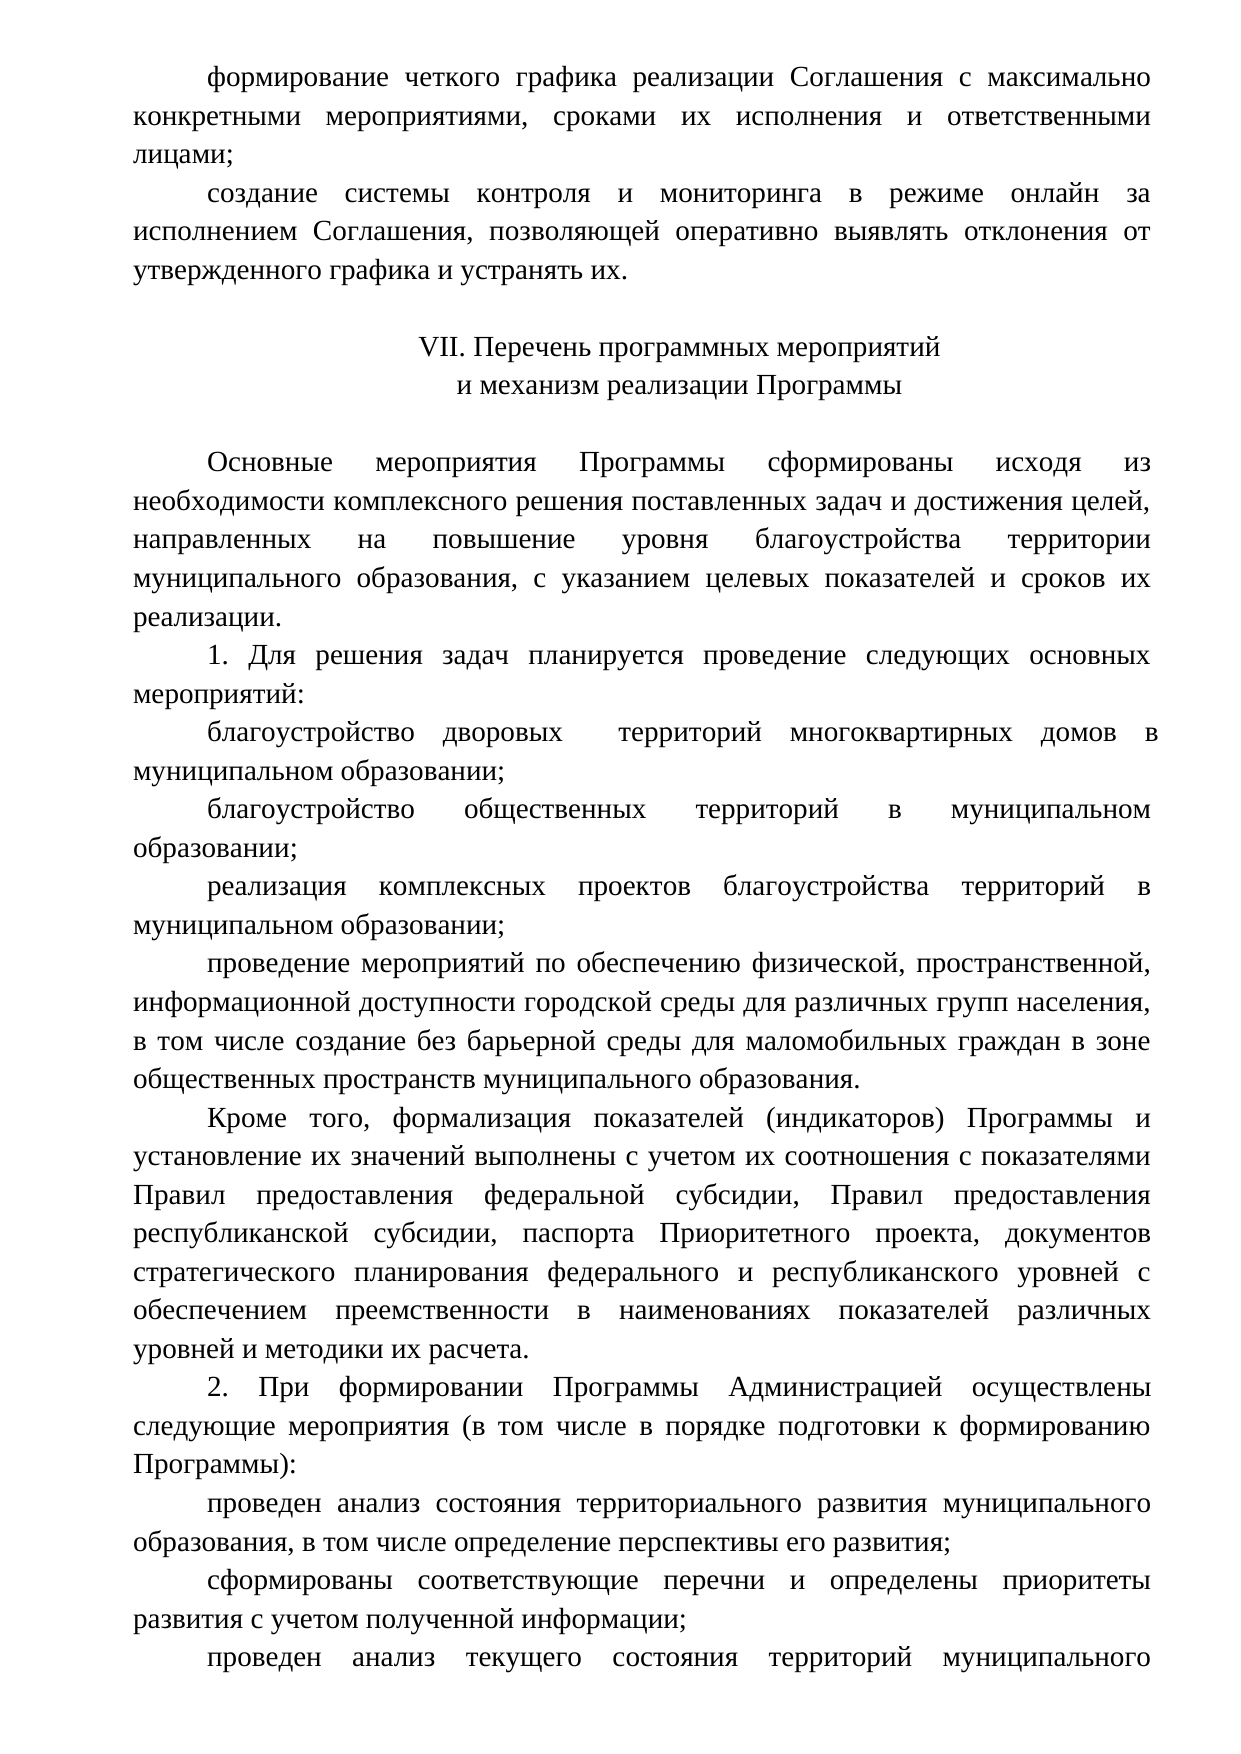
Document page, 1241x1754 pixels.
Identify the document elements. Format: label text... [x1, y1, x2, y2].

text создание системы контроля и мониторинга в режиме онлайн за исполнением Соглашения, позволяющей оперативно выявлять отклонения от утвержденного графика и устранять их. [133, 175, 1152, 285]
text сформированы соответствующие перечни и определены приоритеты развития с учетом полученной информации; [133, 1562, 1152, 1634]
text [133, 1639, 1152, 1673]
text проведение мероприятий по обеспечению физической, пространственной, информационной доступности городской среды для различных групп населения, в том числе создание без барьерной среды для маломобильных граждан в зоне общественных пространств муниципального образования. [133, 946, 1152, 1095]
text формирование четкого графика реализации Соглашения с максимально конкретными мероприятиями, сроками их исполнения и ответственными лицами; [133, 59, 1152, 170]
text и механизм реализации Программы [133, 367, 1152, 401]
text благоустройство дворовых территорий многоквартирных домов в муниципальном образовании; [133, 714, 1159, 786]
text Кроме того, формализация показателей (индикаторов) Программы и установление их значений выполнены с учетом их соотношения с показателями Правил предоставления федеральной субсидии, Правил предоставления республиканской субсидии, паспорта Приоритетного проекта, документов стратегического планирования федерального и республиканского уровней с обеспечением преемственности в наименованиях показателей различных уровней и методики их расчета. [133, 1100, 1152, 1364]
text 2. При формировании Программы Администрацией осуществлены следующие мероприятия (в том числе в порядке подготовки к формированию Программы): [133, 1369, 1152, 1480]
text VII. Перечень программных мероприятий [133, 329, 1152, 362]
text реализация комплексных проектов благоустройства территорий в муниципальном образовании; [133, 868, 1152, 941]
text 1. Для решения задач планируется проведение следующих основных мероприятий: [133, 637, 1152, 709]
text благоустройство общественных территорий в муниципальном образовании; [133, 791, 1152, 863]
text Основные мероприятия Программы сформированы исходя из необходимости комплексного решения поставленных задач и достижения целей, направленных на повышение уровня благоустройства территории муниципального образования, с указанием целевых показателей и сроков их реализации. [133, 444, 1152, 632]
text проведен анализ состояния территориального развития муниципального образования, в том числе определение перспективы его развития; [133, 1485, 1152, 1557]
